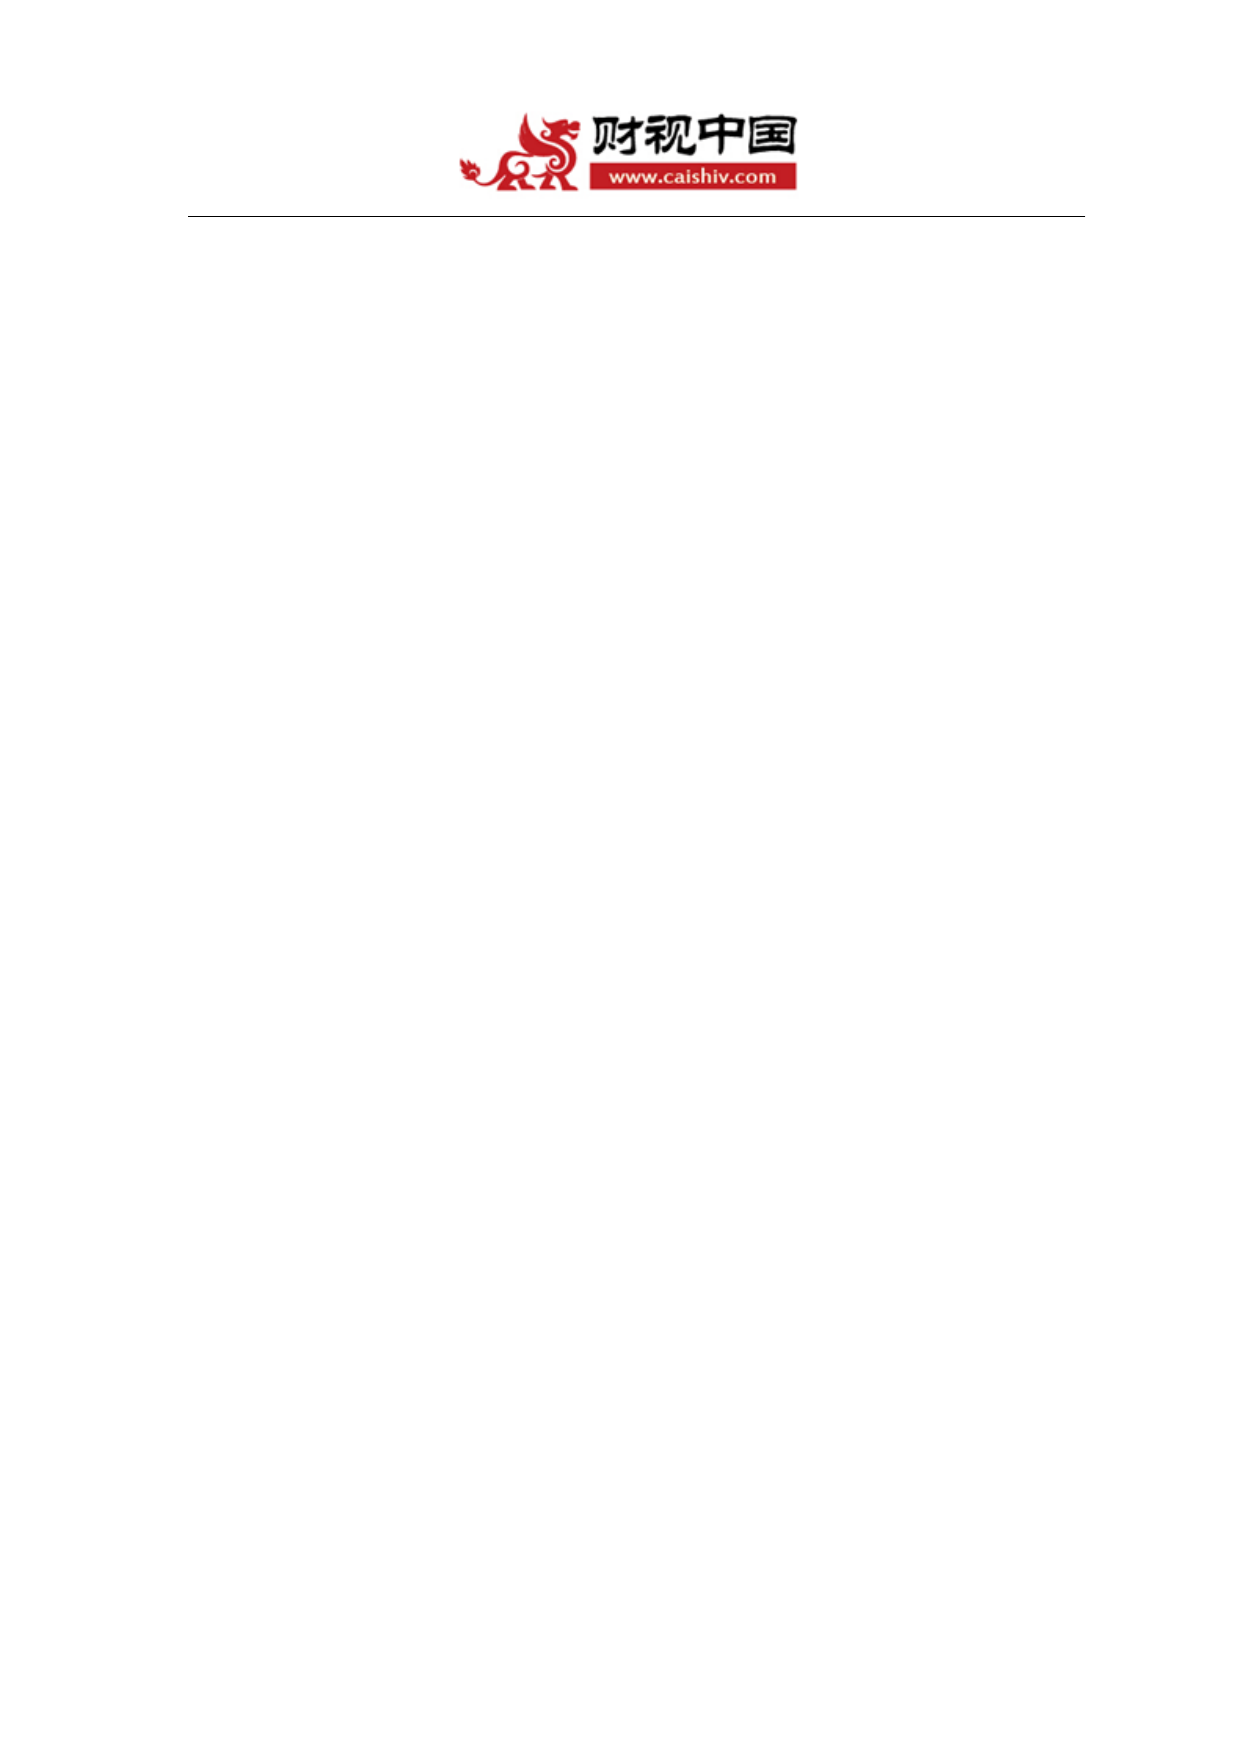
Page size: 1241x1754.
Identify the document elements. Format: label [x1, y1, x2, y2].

picture [402, 88, 871, 214]
